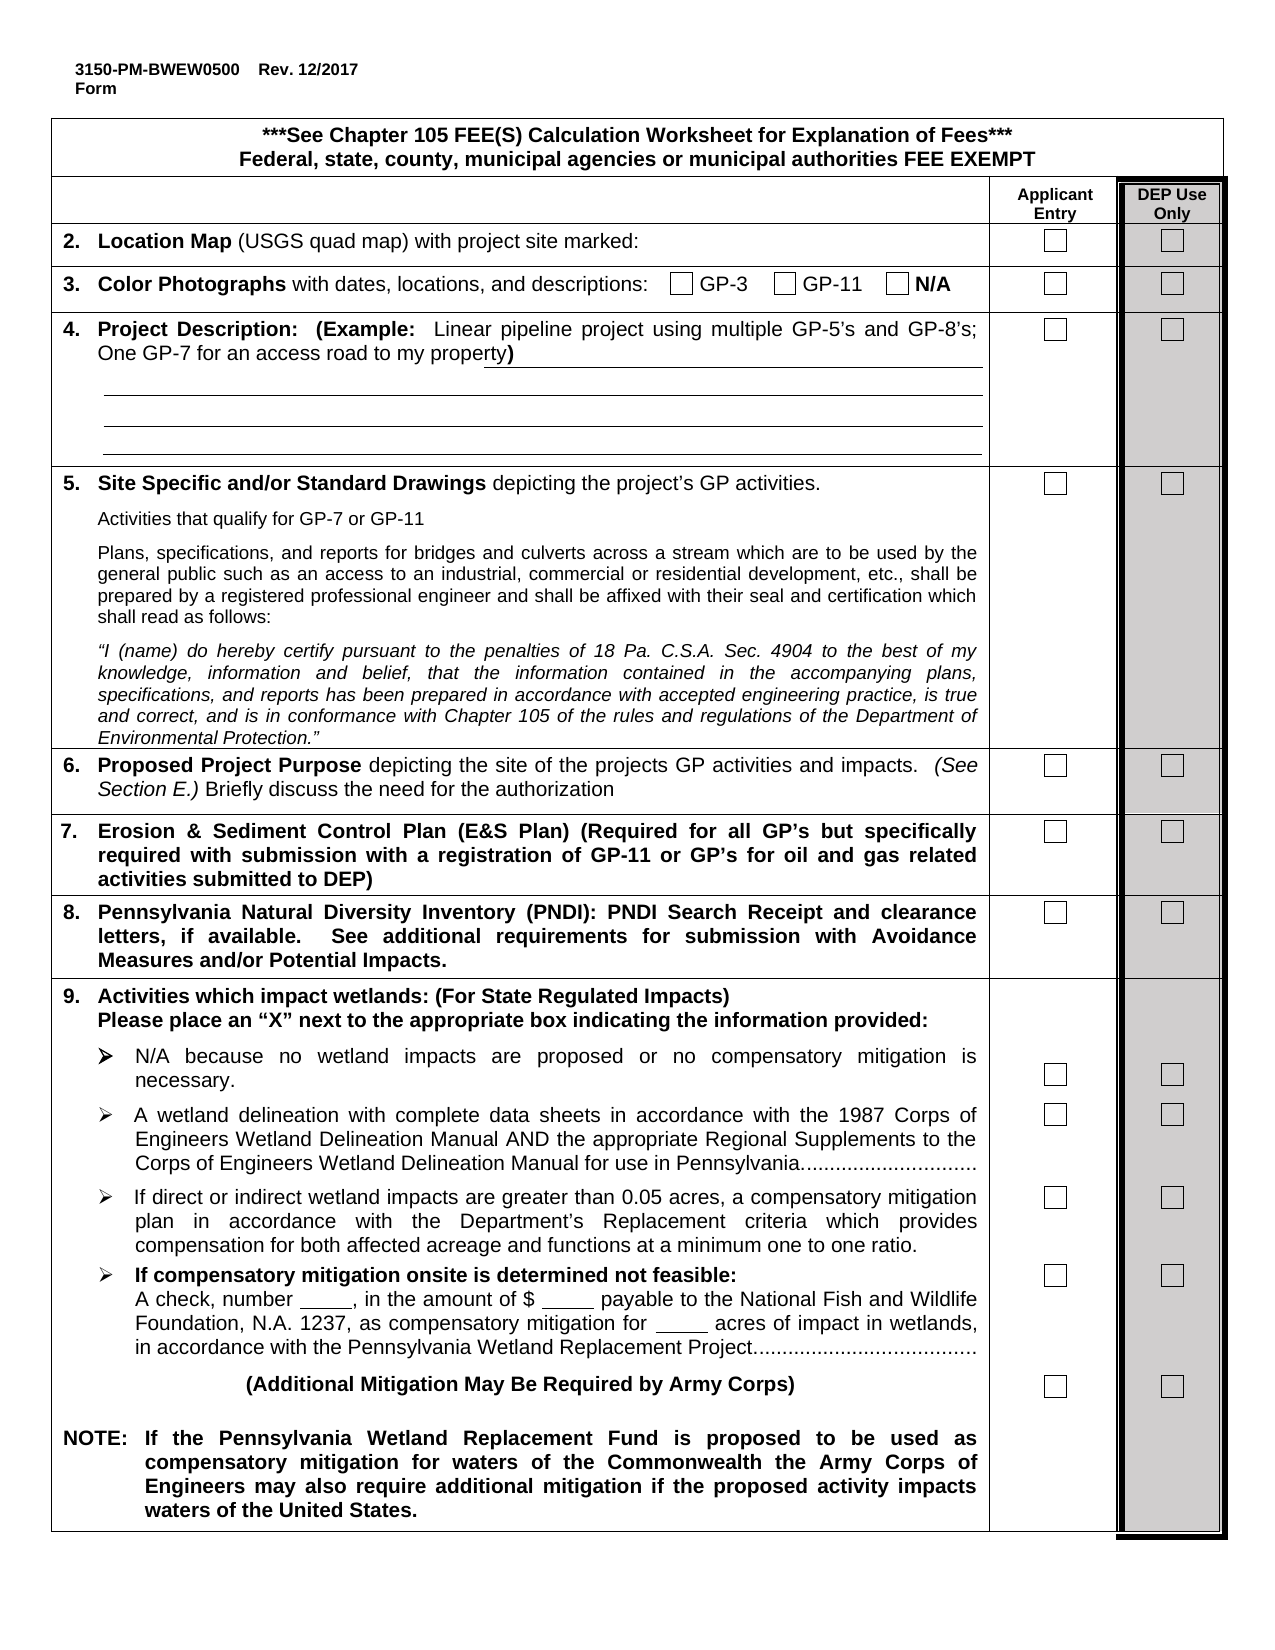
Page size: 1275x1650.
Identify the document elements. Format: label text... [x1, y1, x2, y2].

table_cell [990, 815, 1116, 895]
table_cell [990, 896, 1116, 978]
table_cell If direct or indirect wetland impacts are greater than 0.05 acres, a compensatory mitigation plan in accordance with the Department’s Replacement criteria which provides compensation for both affected acreage and functions at a minimum one to one ratio. [52, 1181, 989, 1263]
table_cell [1125, 749, 1219, 813]
table_cell If compensatory mitigation onsite is determined not feasible: A check, number , in the amount of $ payable to the National Fish and Wildlife Foundation, N.A. 1237, as compensatory mitigation for acres of impact in wetlands, in accordance with the Pennsylvania Wetland Replacement Project. [52, 1263, 989, 1359]
table_cell 8. Pennsylvania Natural Diversity Inventory (PNDI): PNDI Search Receipt and clearance letters, if available. See additional requirements for submission with Avoidance Measures and/or Potential Impacts. [52, 896, 989, 978]
table_cell [1125, 224, 1219, 266]
table_cell [990, 1098, 1116, 1181]
table_cell [1125, 896, 1219, 978]
table_cell [990, 1359, 1116, 1413]
table_cell [1125, 815, 1219, 895]
table_cell 5. Site Specific and/or Standard Drawings depicting the project’s GP activities. Activities that qualify for GP-7 or GP-11 Plans, specifications, and reports for bridges and culverts across a stream which are to be used by the general public such as an access to an industrial, commercial or residential development, etc., shall be prepared by a registered professional engineer and shall be affixed with their seal and certification which shall read as follows: “I (name) do hereby certify pursuant to the penalties of 18 Pa. C.S.A. Sec. 4904 to the best of my knowledge, information and belief, that the information contained in the accompanying plans, specifications, and reports has been prepared in accordance with accepted engineering practice, is true and correct, and is in conformance with Chapter 105 of the rules and regulations of the Department of Environmental Protection.” [52, 467, 989, 748]
table_cell 4. Project Description: (Example: Linear pipeline project using multiple GP-5’s and GP-8’s; One GP-7 for an access road to my property) [52, 313, 989, 466]
table_cell [990, 224, 1116, 266]
table_cell [1125, 1098, 1219, 1181]
table_cell [1125, 313, 1219, 466]
table_cell [990, 467, 1116, 748]
table_cell [1125, 1263, 1219, 1359]
table_cell [1125, 267, 1219, 312]
table_cell [1125, 1181, 1219, 1263]
table_cell 7. Erosion & Sediment Control Plan (E&S Plan) (Required for all GP’s but specifically required with submission with a registration of GP-11 or GP’s for oil and gas related activities submitted to DEP) [52, 815, 989, 895]
table_cell [1125, 467, 1219, 748]
table_cell [52, 177, 989, 223]
table_cell A wetland delineation with complete data sheets in accordance with the 1987 Corps of Engineers Wetland Delineation Manual AND the appropriate Regional Supplements to the Corps of Engineers Wetland Delineation Manual for use in Pennsylvania. [52, 1098, 989, 1181]
table_cell 9. Activities which impact wetlands: (For State Regulated Impacts) Please place an “X” next to the appropriate box indicating the information provided: N/A because no wetland impacts are proposed or no compensatory mitigation is necessary. [52, 979, 989, 1098]
table_cell 3. Color Photographs with dates, locations, and descriptions: GP-3 GP-11 N/A [52, 267, 989, 312]
table_cell [990, 267, 1116, 312]
table_cell [1125, 1413, 1219, 1531]
table_cell 2. Location Map (USGS quad map) with project site marked: [52, 224, 989, 266]
table_cell NOTE: If the Pennsylvania Wetland Replacement Fund is proposed to be used as compensatory mitigation for waters of the Commonwealth the Army Corps of Engineers may also require additional mitigation if the proposed activity impacts waters of the United States. [52, 1413, 989, 1531]
table_cell [990, 313, 1116, 466]
table_cell [990, 749, 1116, 813]
table_cell (Additional Mitigation May Be Required by Army Corps) [52, 1359, 989, 1413]
table_cell [990, 979, 1116, 1098]
table_cell [990, 1413, 1116, 1531]
table_cell 6. Proposed Project Purpose depicting the site of the projects GP activities and impacts. (See Section E.) Briefly discuss the need for the authorization [52, 749, 989, 813]
table_cell [990, 1263, 1116, 1359]
table_header ***See Chapter 105 FEE(S) Calculation Worksheet for Explanation of Fees*** Federal, state, county, municipal agencies or municipal authorities FEE EXEMPT [52, 119, 1223, 176]
table_cell [1125, 979, 1219, 1098]
table_cell Applicant Entry [990, 177, 1116, 223]
table_cell DEP Use Only [1125, 185, 1219, 223]
table_cell [990, 1181, 1116, 1263]
table_cell [1125, 1359, 1219, 1413]
